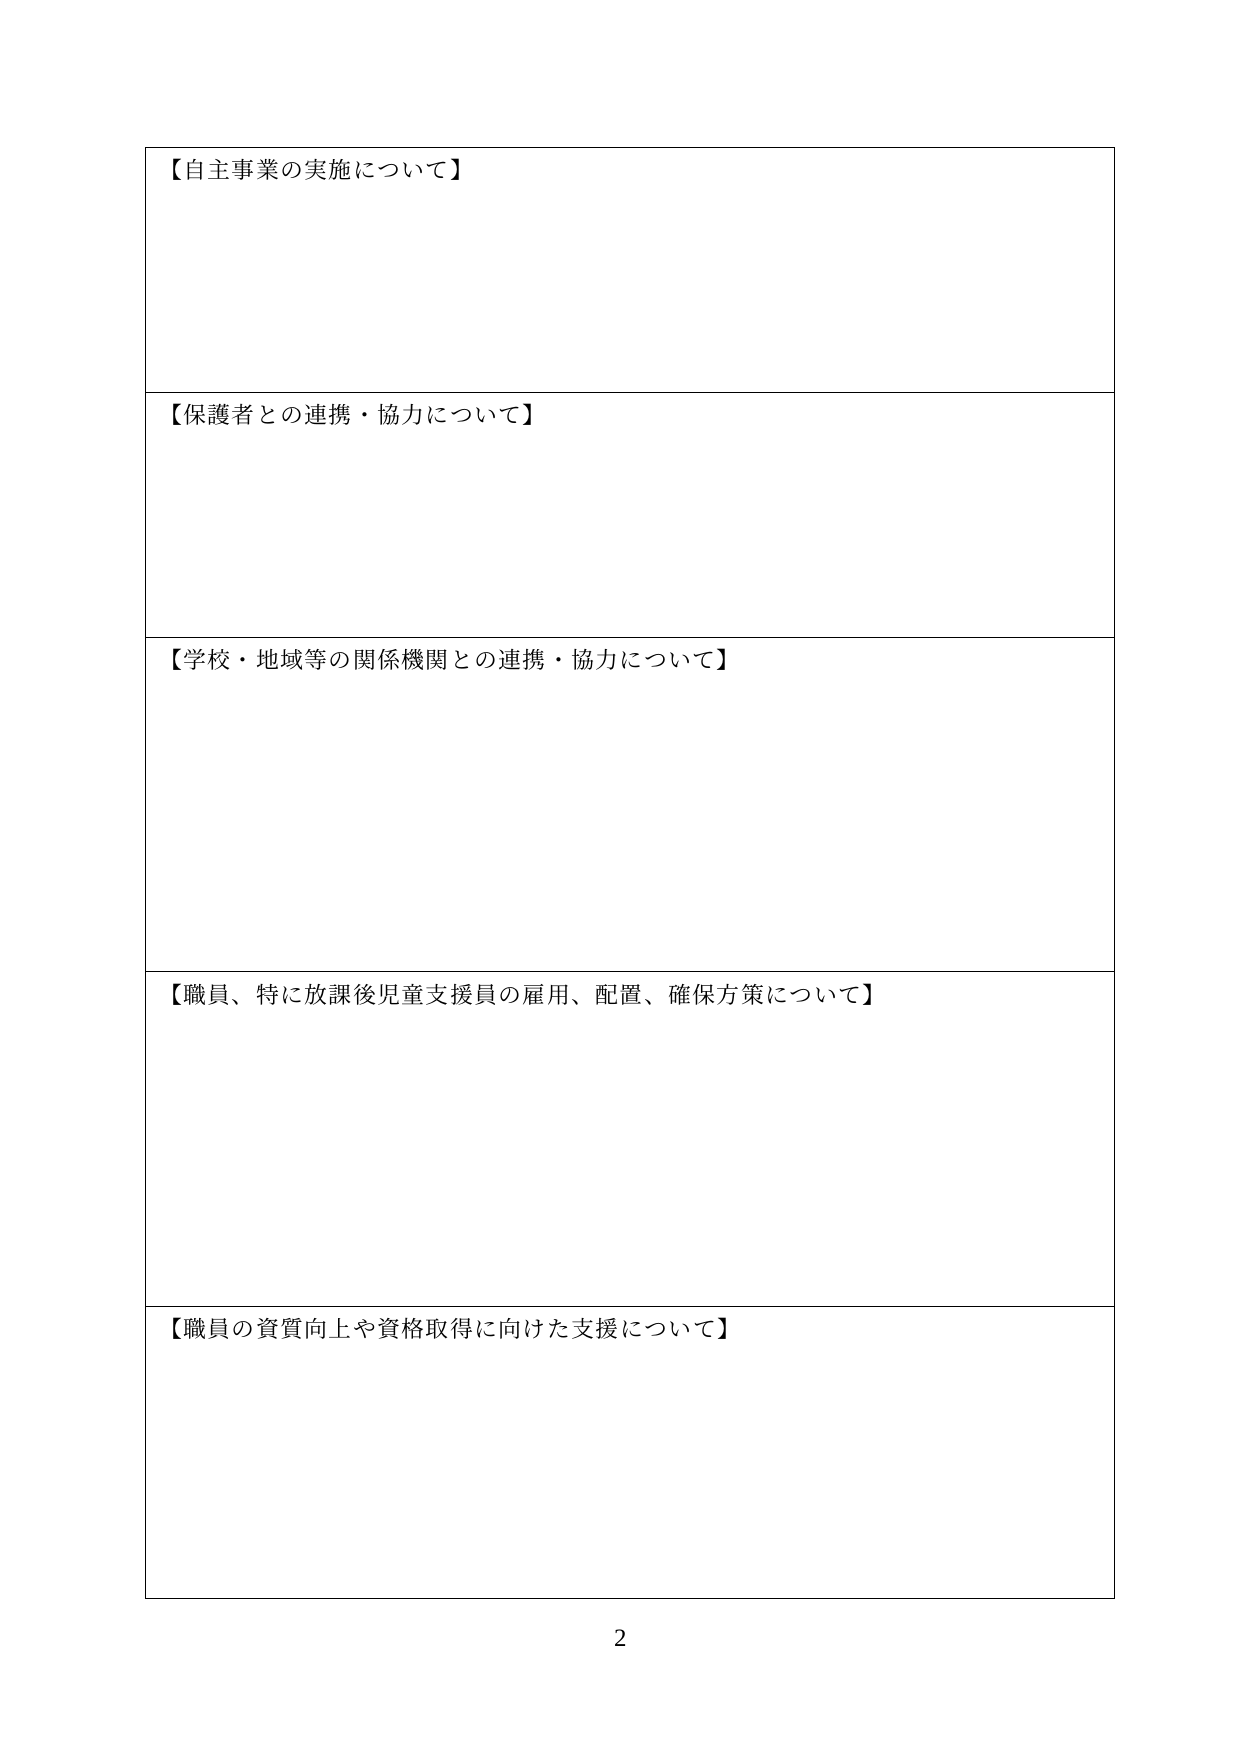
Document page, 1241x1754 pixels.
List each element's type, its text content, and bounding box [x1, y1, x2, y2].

table_cell 【職員、特に放課後児童支援員の雇用、配置、確保方策について】 [146, 972, 1114, 1306]
table_cell 【学校・地域等の関係機関との連携・協力について】 [146, 638, 1114, 971]
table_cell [146, 1307, 1114, 1598]
table_cell 【保護者との連携・協力について】 [146, 393, 1114, 637]
table_cell 【自主事業の実施について】 [146, 148, 1114, 392]
